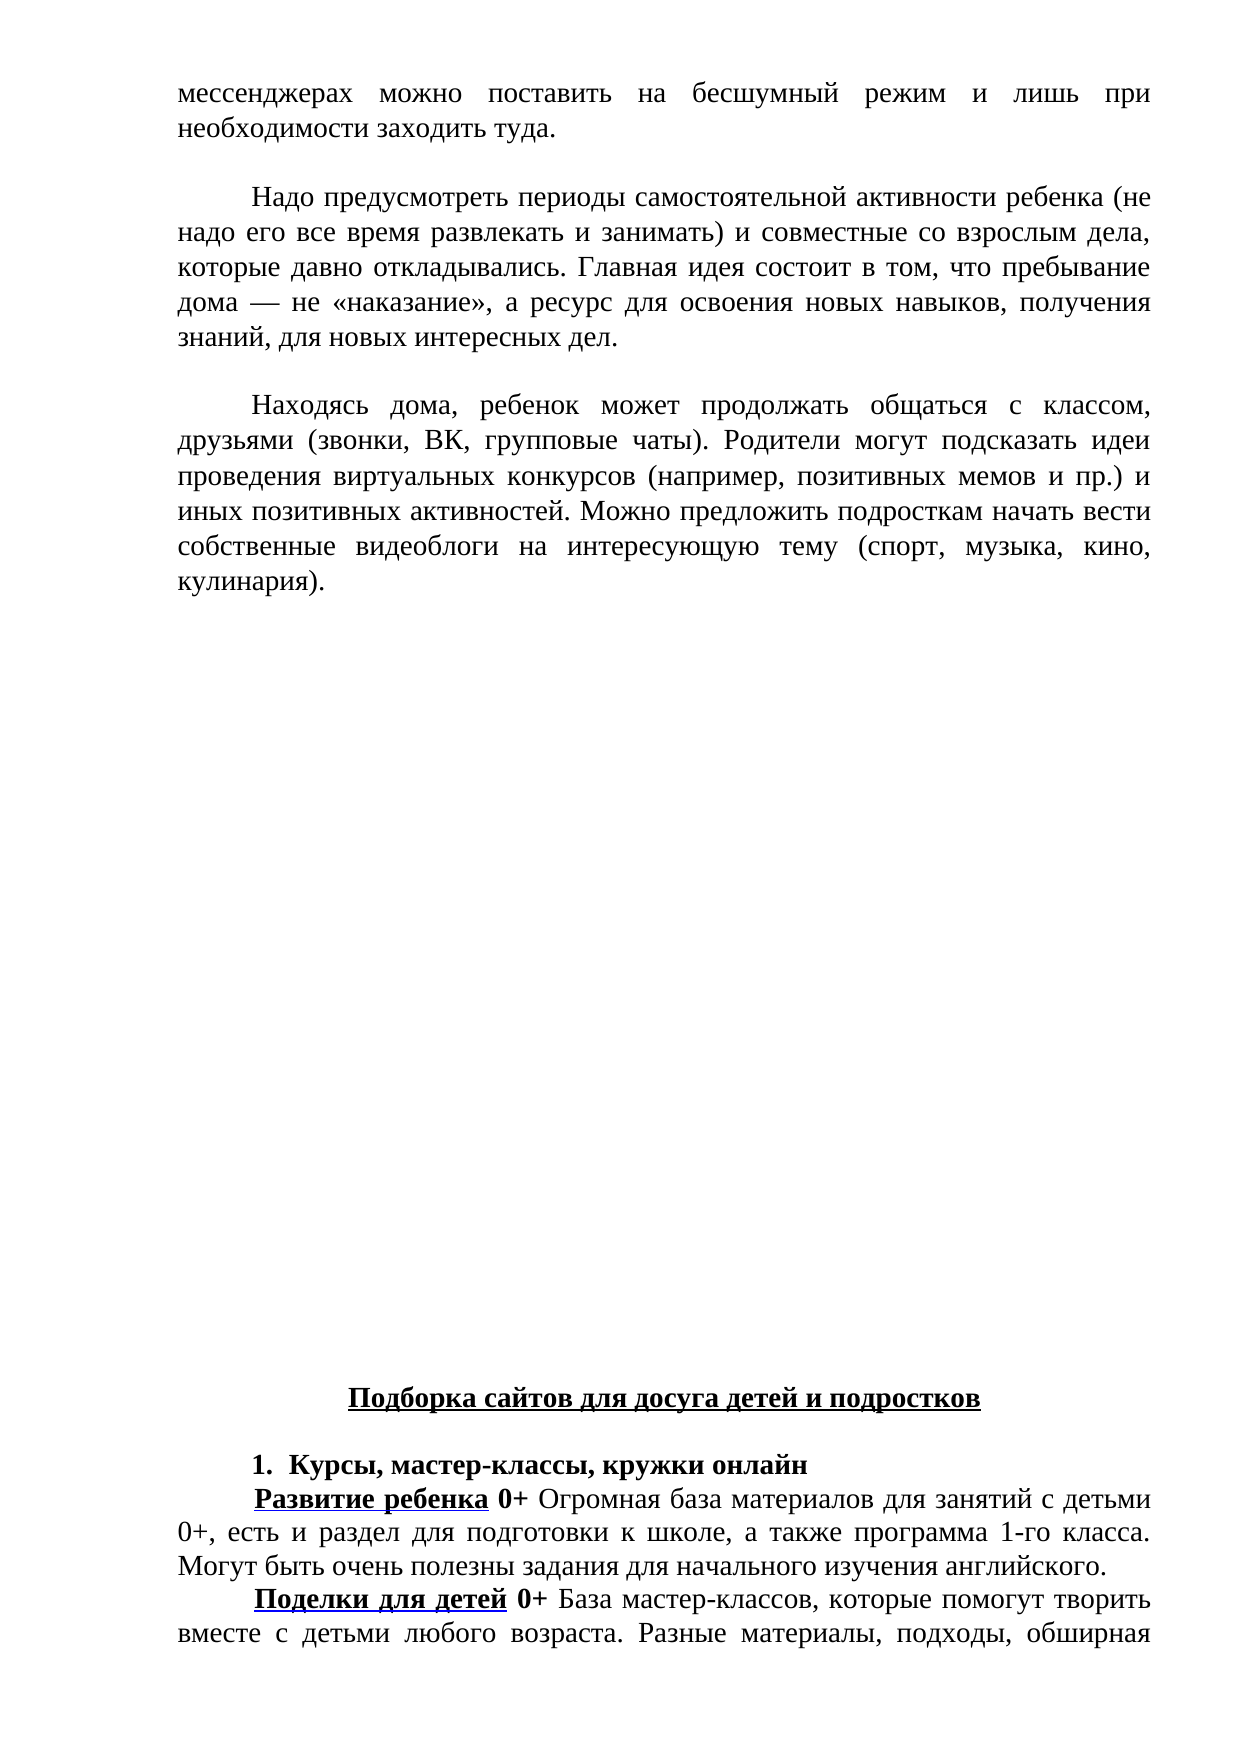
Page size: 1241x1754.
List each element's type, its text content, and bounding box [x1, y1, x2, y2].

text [177, 1581, 1152, 1648]
text Развитие ребенка 0+ Огромная база материалов для занятий с детьми 0+, есть и раздел для подготовки к школе, а также программа 1-го класса. Могут быть очень полезны задания для начального изучения английского. [177, 1481, 1152, 1581]
list Курсы, мастер-классы, кружки онлайн [251, 1447, 1152, 1481]
text Надо предусмотреть периоды самостоятельной активности ребенка (не надо его все время развлекать и занимать) и совместные со взрослым дела, которые давно откладывались. Главная идея состоит в том, что пребывание дома — не «наказание», а ресурс для освоения новых навыков, получения знаний, для новых интересных дел. [177, 177, 1152, 353]
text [177, 74, 1152, 144]
text Подборка сайтов для досуга детей и подростков [177, 1380, 1152, 1414]
text Находясь дома, ребенок может продолжать общаться с классом, друзьями (звонки, ВК, групповые чаты). Родители могут подсказать идеи проведения виртуальных конкурсов (например, позитивных мемов и пр.) и иных позитивных активностей. Можно предложить подросткам начать вести собственные видеоблоги на интересующую тему (спорт, музыка, кино, кулинария). [177, 386, 1152, 596]
